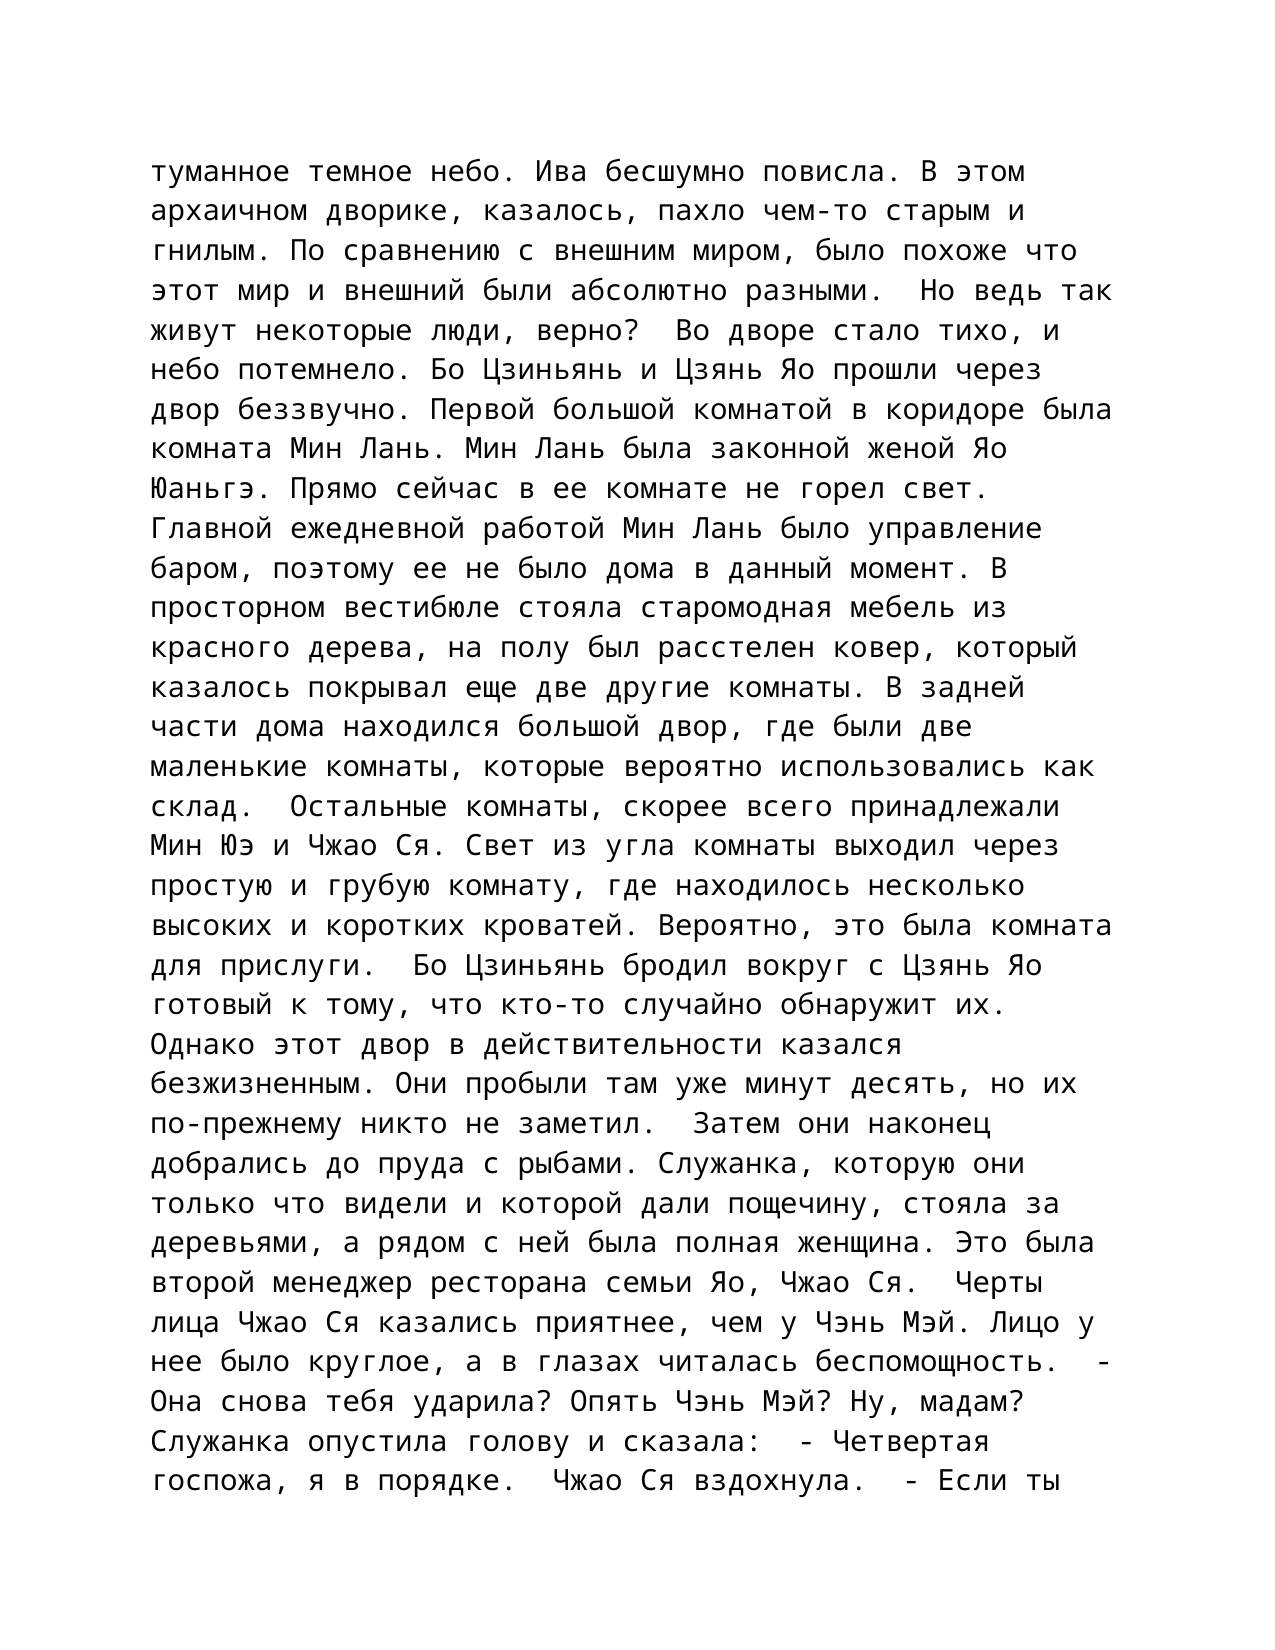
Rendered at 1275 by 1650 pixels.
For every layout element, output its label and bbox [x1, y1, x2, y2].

text [150, 150, 1125, 1499]
